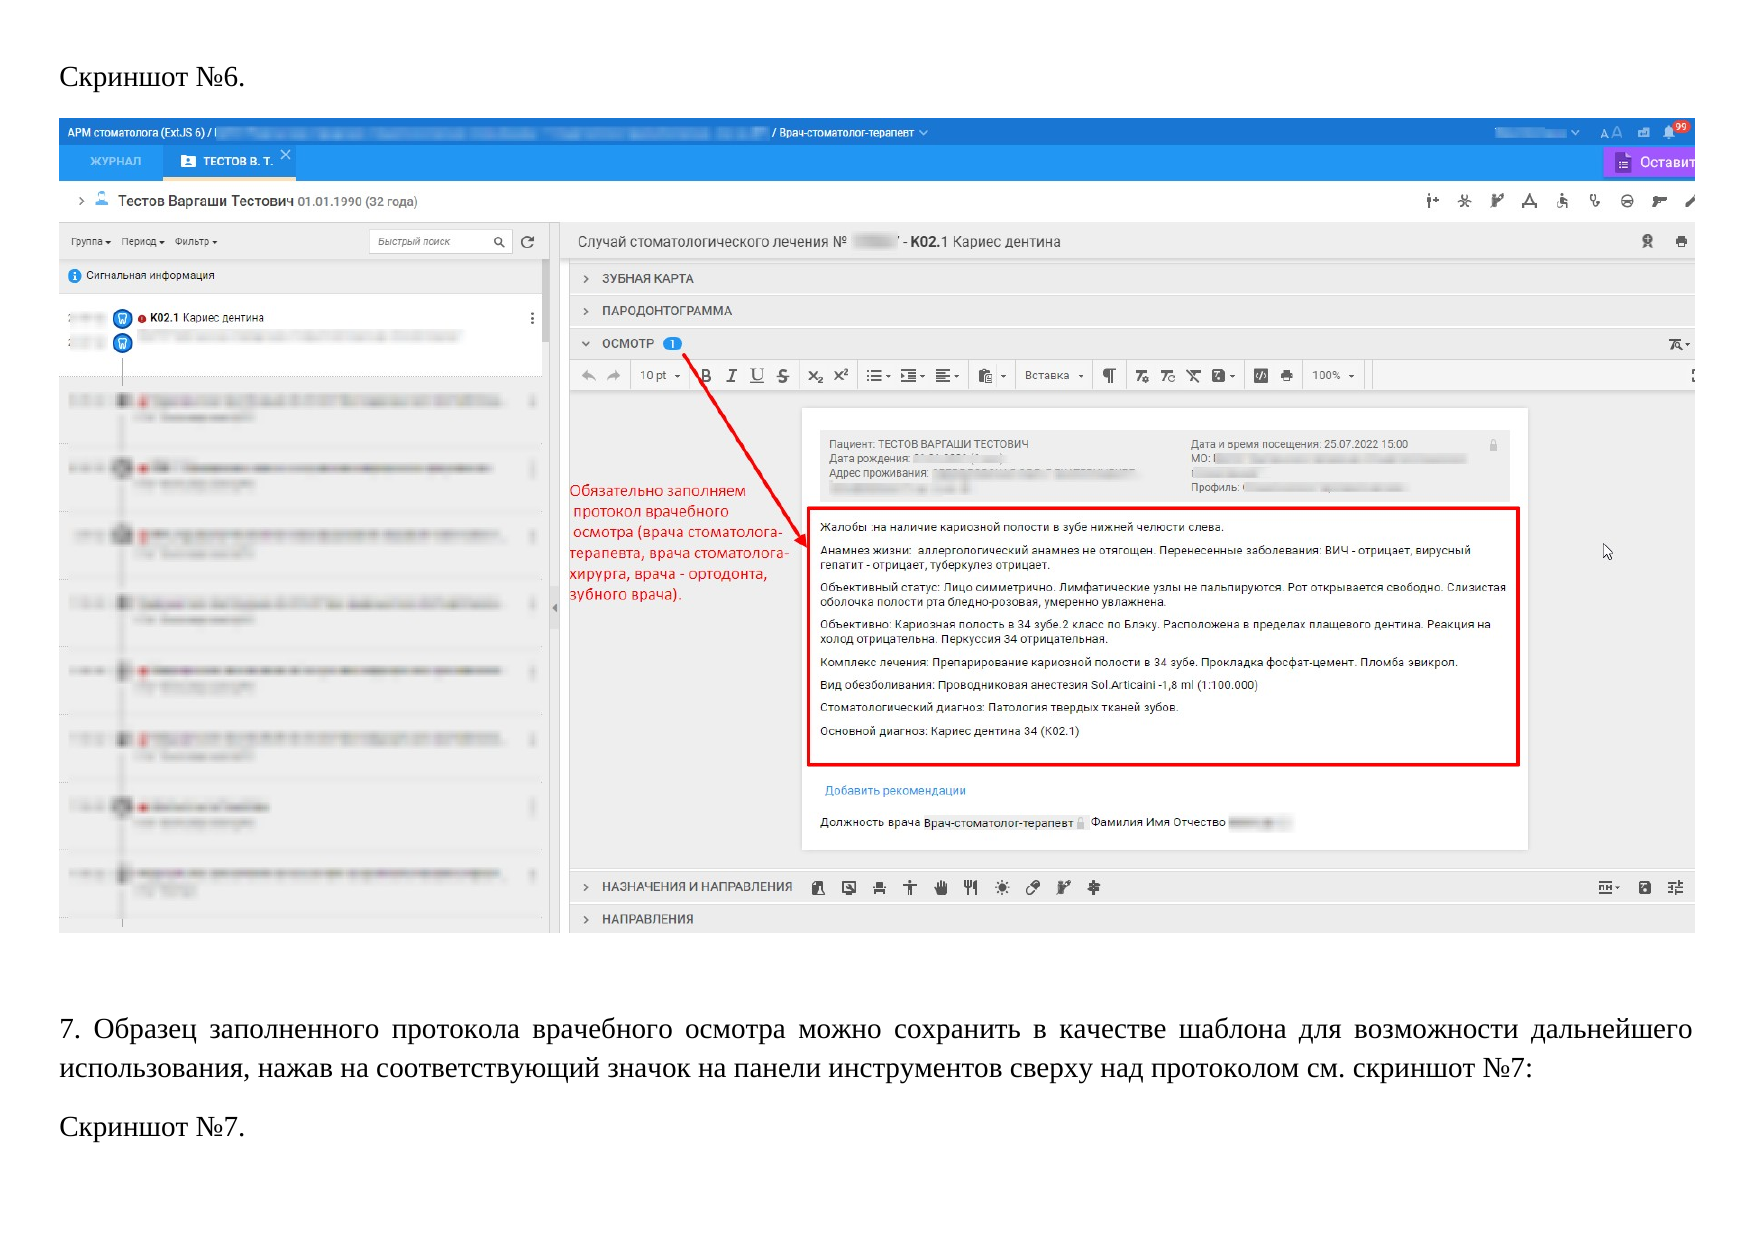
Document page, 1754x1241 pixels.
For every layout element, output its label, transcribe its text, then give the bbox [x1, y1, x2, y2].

text 7. Образец заполненного протокола врачебного осмотра можно сохранить в качестве шаблона для возможности дальнейшего использования, нажав на соответствующий значок на панели инструментов сверху над протоколом см. скриншот №7: [59, 1011, 1695, 1083]
text Скриншот №6. [59, 59, 1695, 93]
picture [59, 118, 1695, 933]
text Скриншот №7. [59, 1109, 1695, 1143]
